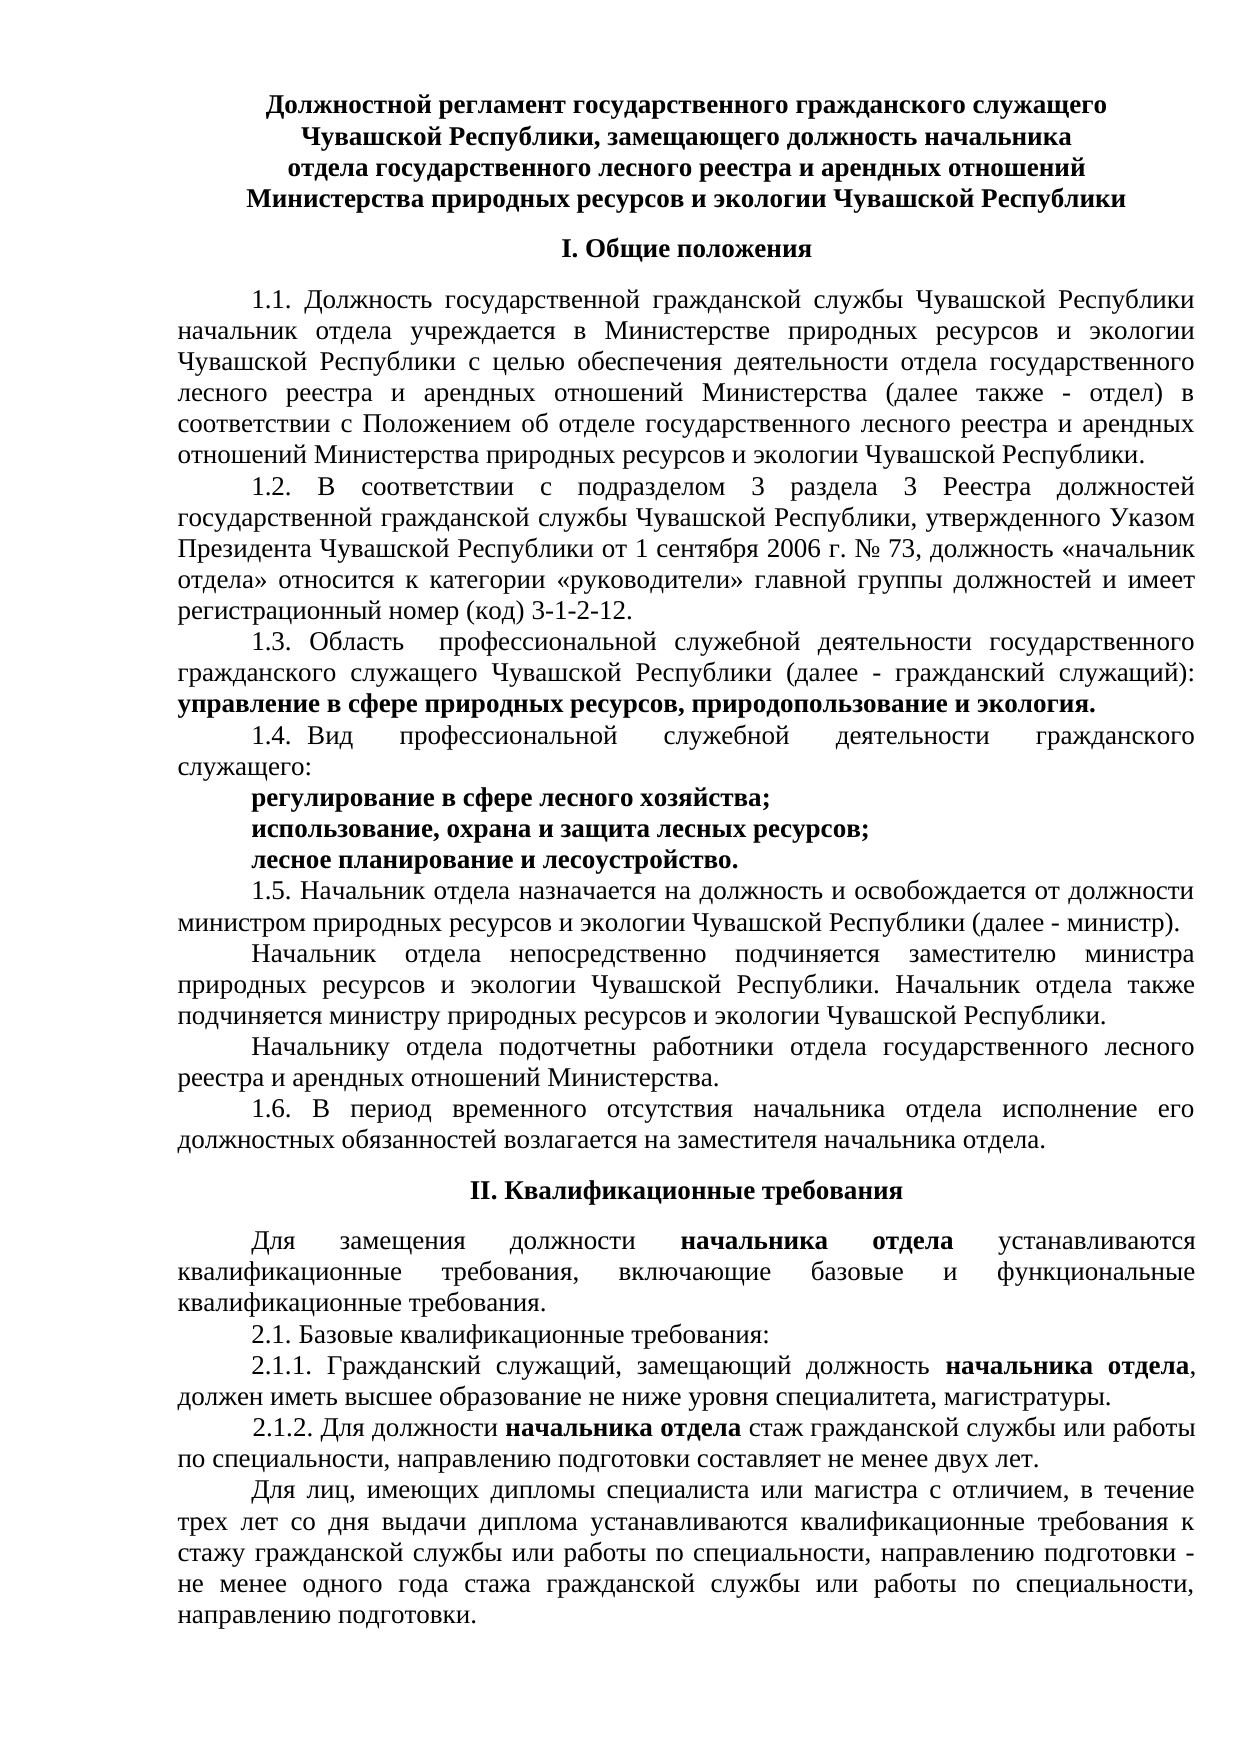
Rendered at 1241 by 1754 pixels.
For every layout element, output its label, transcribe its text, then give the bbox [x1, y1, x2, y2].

text регулирование в сфере лесного хозяйства; [177, 781, 1196, 812]
text лесное планирование и лесоустройство. [177, 843, 1196, 874]
text Для замещения должности начальника отдела устанавливаются квалификационные требования, включающие базовые и функциональные квалификационные требования. [177, 1224, 1196, 1318]
text 2.1.2. Для должности начальника отдела стаж гражданской службы или работы по специальности, направлению подготовки составляет не менее двух лет. [177, 1411, 1196, 1473]
text Для лиц, имеющих дипломы специалиста или магистра с отличием, в течение трех лет со дня выдачи диплома устанавливаются квалификационные требования к стажу гражданской службы или работы по специальности, направлению подготовки - не менее одного года стажа гражданской службы или работы по специальности, направлению подготовки. [177, 1473, 1196, 1629]
text 2.1.1. Гражданский служащий, замещающий должность начальника отдела, должен иметь высшее образование не ниже уровня специалитета, магистратуры. [177, 1349, 1196, 1411]
text Министерства природных ресурсов и экологии Чувашской Республики [177, 182, 1196, 213]
text Должностной регламент государственного гражданского служащего [177, 89, 1196, 120]
text 1.2. В соответствии с подразделом 3 раздела 3 Реестра должностей государственной гражданской службы Чувашской Республики, утвержденного Указом Президента Чувашской Республики от 1 сентября 2006 г. № 73, должность «начальник отдела» относится к категории «руководители» главной группы должностей и имеет регистрационный номер (код) 3-1-2-12. [177, 469, 1196, 625]
text Чувашской Республики, замещающего должность начальника [177, 120, 1196, 151]
text 1.6. В период временного отсутствия начальника отдела исполнение его должностных обязанностей возлагается на заместителя начальника отдела. [177, 1092, 1196, 1155]
text 1.5. Начальник отдела назначается на должность и освобождается от должности министром природных ресурсов и экологии Чувашской Республики (далее - министр). [177, 874, 1196, 937]
text 1.4. Вид профессиональной служебной деятельности гражданского служащего: [177, 719, 1196, 781]
text I. Общие положения [177, 232, 1196, 263]
text Начальник отдела непосредственно подчиняется заместителю министра природных ресурсов и экологии Чувашской Республики. Начальник отдела также подчиняется министру природных ресурсов и экологии Чувашской Республики. [177, 937, 1196, 1030]
text отдела государственного лесного реестра и арендных отношений [177, 151, 1196, 182]
text II. Квалификационные требования [177, 1174, 1196, 1205]
text Начальнику отдела подотчетны работники отдела государственного лесного реестра и арендных отношений Министерства. [177, 1030, 1196, 1092]
text 1.3. Область профессиональной служебной деятельности государственного гражданского служащего Чувашской Республики (далее - гражданский служащий): управление в сфере природных ресурсов, природопользование и экология. [177, 625, 1196, 719]
text 2.1. Базовые квалификационные требования: [177, 1318, 1196, 1349]
text использование, охрана и защита лесных ресурсов; [177, 812, 1196, 843]
text 1.1. Должность государственной гражданской службы Чувашской Республики начальник отдела учреждается в Министерстве природных ресурсов и экологии Чувашской Республики с целью обеспечения деятельности отдела государственного лесного реестра и арендных отношений Министерства (далее также - отдел) в соответствии с Положением об отделе государственного лесного реестра и арендных отношений Министерства природных ресурсов и экологии Чувашской Республики. [177, 283, 1196, 469]
